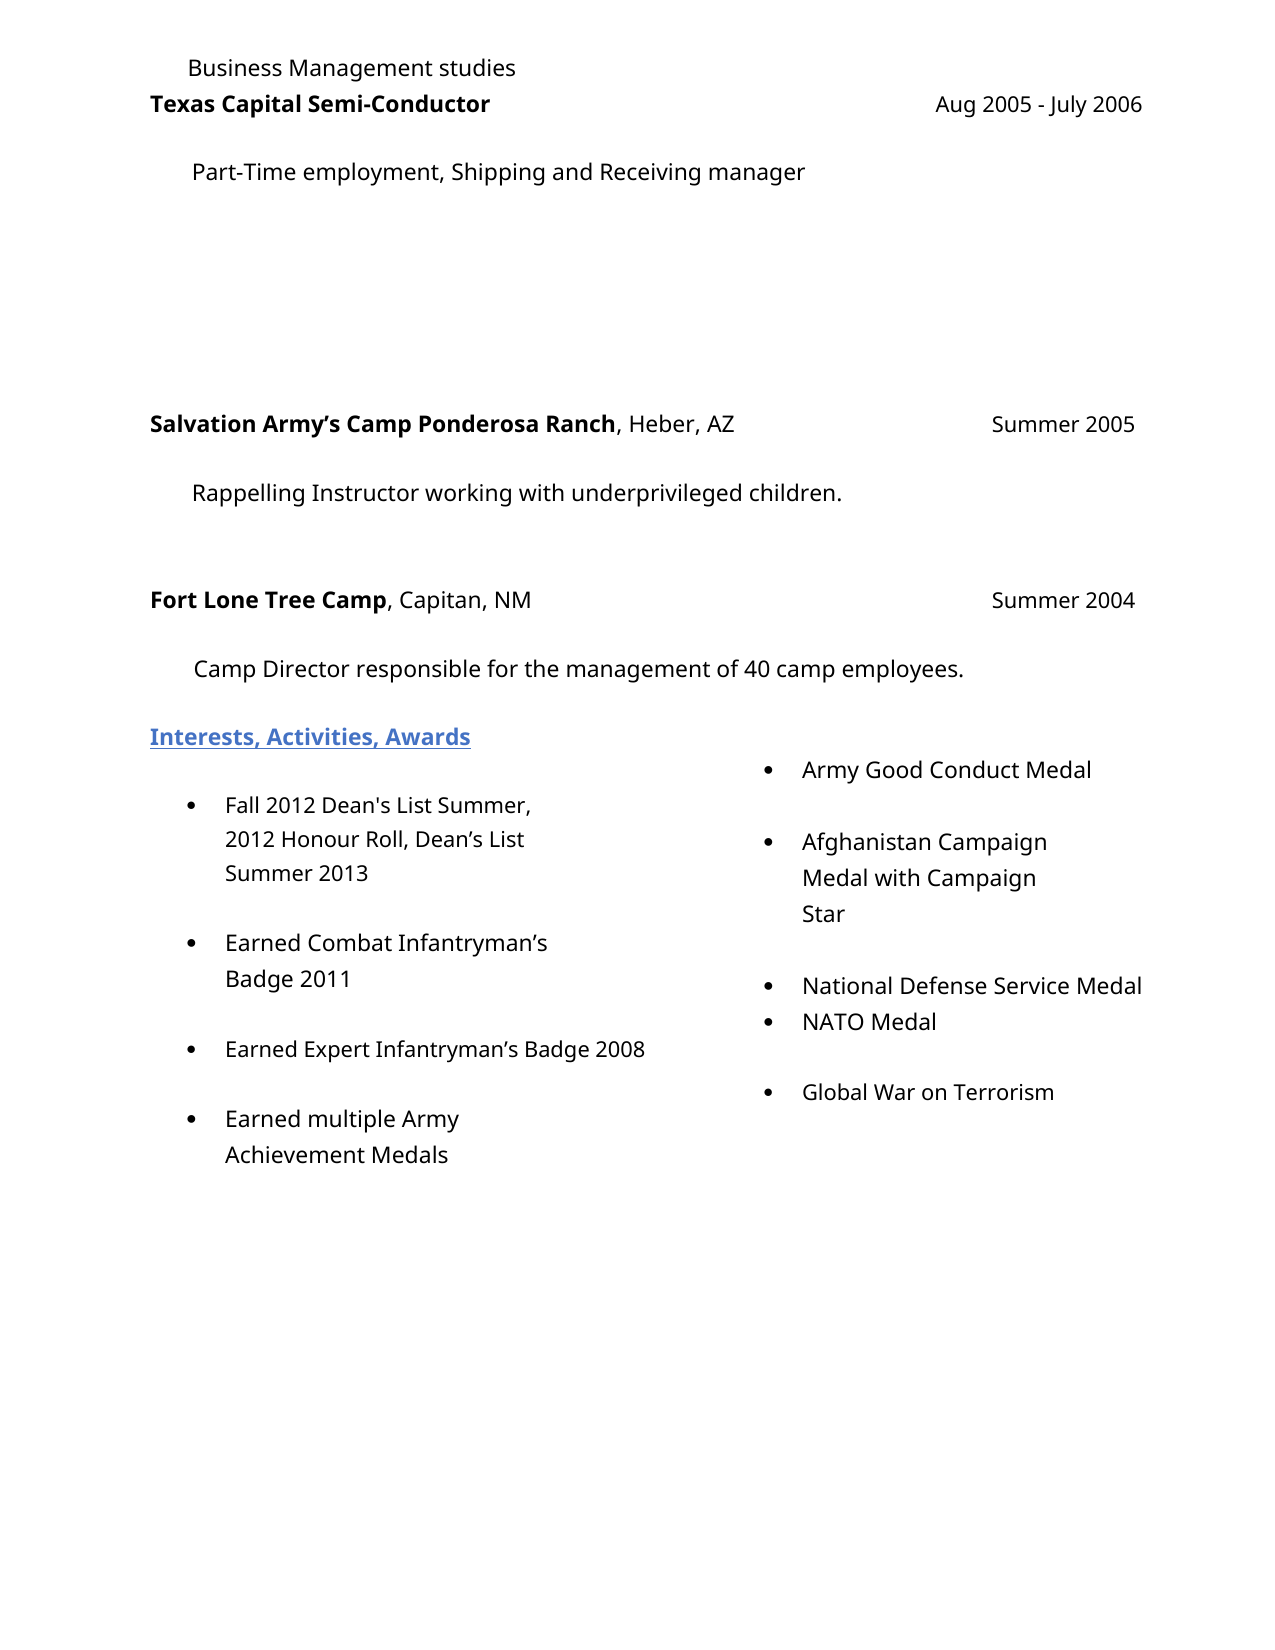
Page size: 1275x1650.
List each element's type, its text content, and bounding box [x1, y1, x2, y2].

text Salvation Army’s Camp Ponderosa Ranch, Heber, AZ Summer 2005 [150, 408, 1200, 439]
list NATO Medal [764, 1006, 1200, 1037]
text Texas Capital Semi-Conductor Aug 2005 - July 2006 [150, 88, 1200, 119]
text Business Management studies [187, 52, 1200, 83]
text Part-Time employment, Shipping and Receiving manager [150, 156, 1200, 188]
text Rappelling Instructor working with underprivileged children. [150, 476, 1200, 508]
list Fall 2012 Dean's List Summer, 2012 Honour Roll, Dean’s List Summer 2013 [187, 790, 567, 888]
list National Defense Service Medal [764, 969, 1200, 1001]
text Fort Lone Tree Camp, Capitan, NM Summer 2004 [150, 584, 1200, 616]
list Earned multiple Army Achievement Medals [187, 1103, 554, 1170]
list Army Good Conduct Medal [764, 754, 1200, 785]
list Global War on Terrorism [764, 1077, 1200, 1107]
list Earned Expert Infantryman’s Badge 2008 [187, 1034, 652, 1064]
list Afghanistan Campaign Medal with Campaign Star [764, 826, 1081, 929]
list Earned Combat Infantryman’s Badge 2011 [187, 927, 564, 994]
text Interests, Activities, Awards [150, 721, 652, 753]
text Camp Director responsible for the management of 40 camp employees. [187, 653, 1200, 684]
